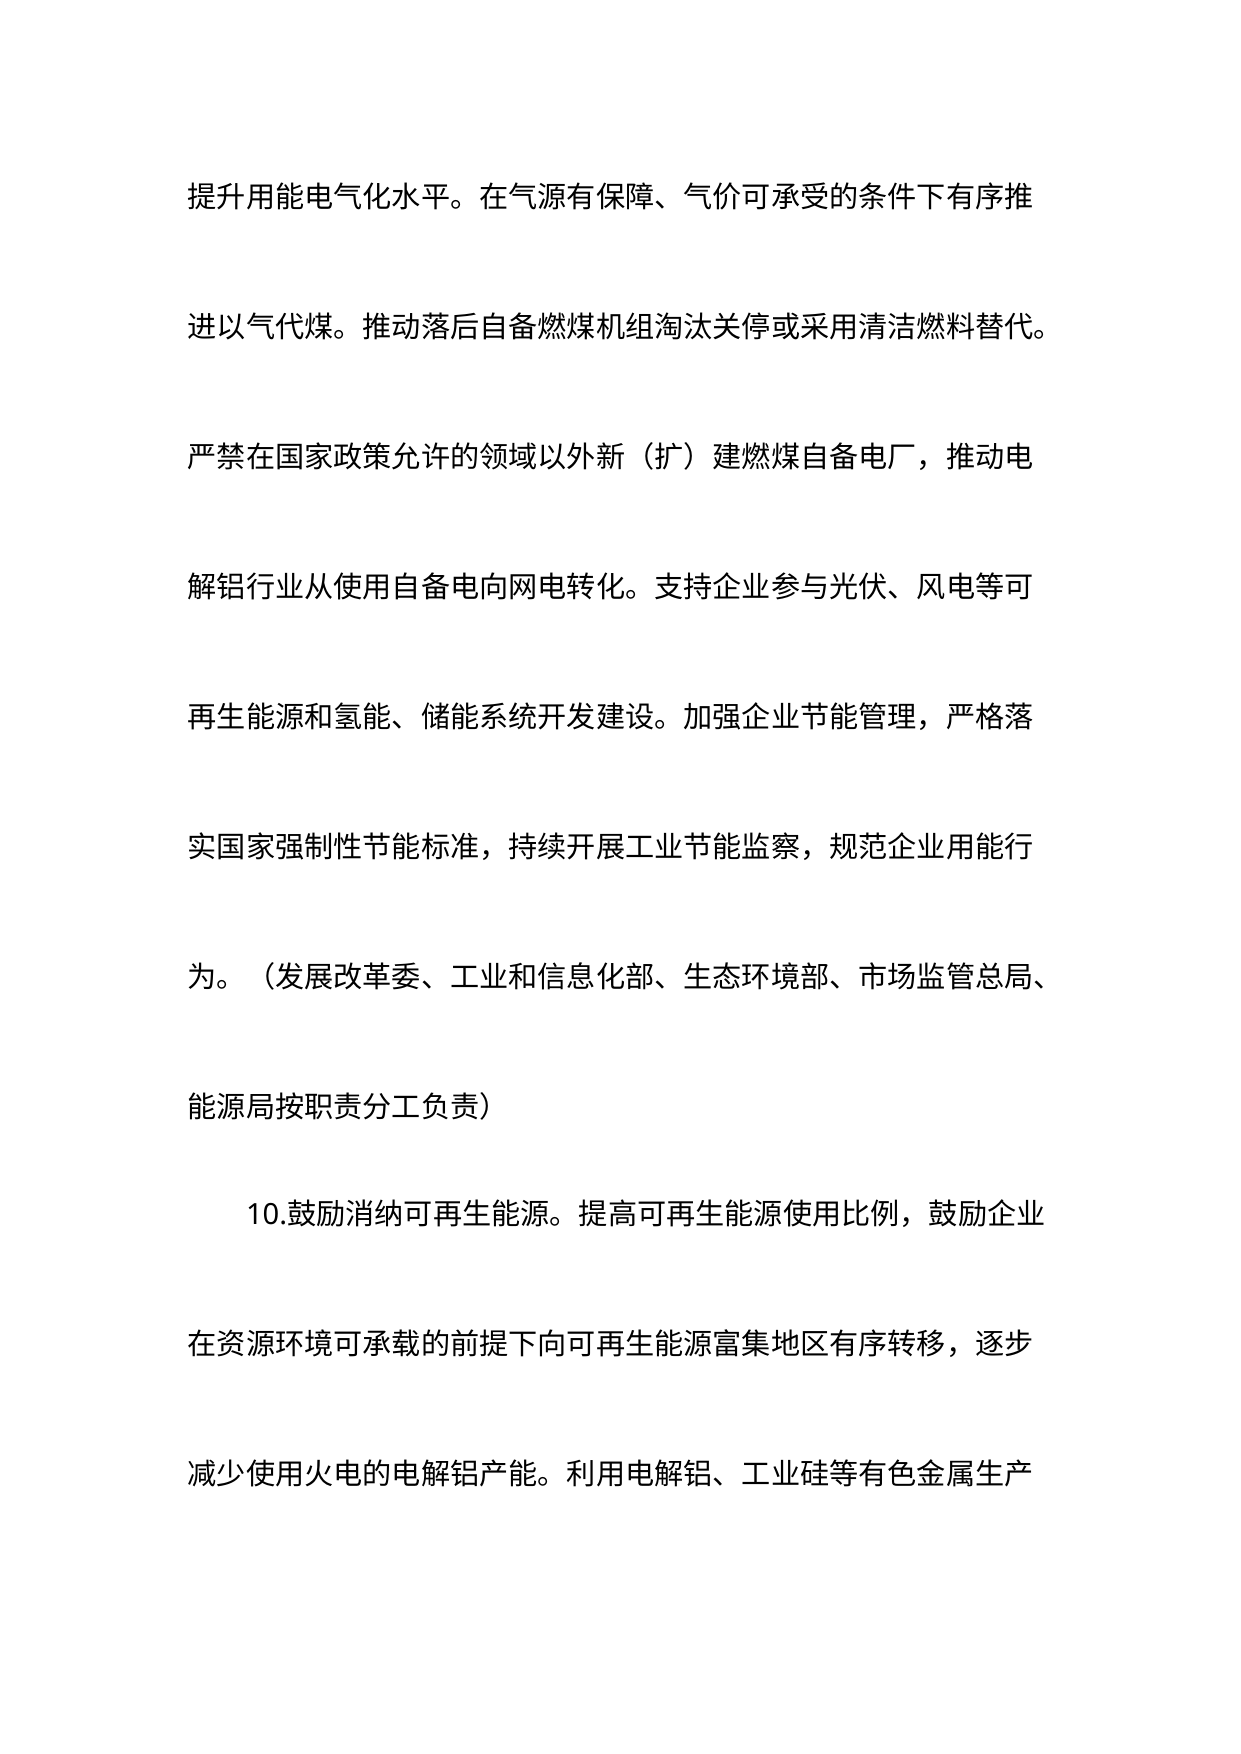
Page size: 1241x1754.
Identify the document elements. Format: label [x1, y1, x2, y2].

text [187, 162, 1053, 1137]
text [187, 1179, 1053, 1504]
